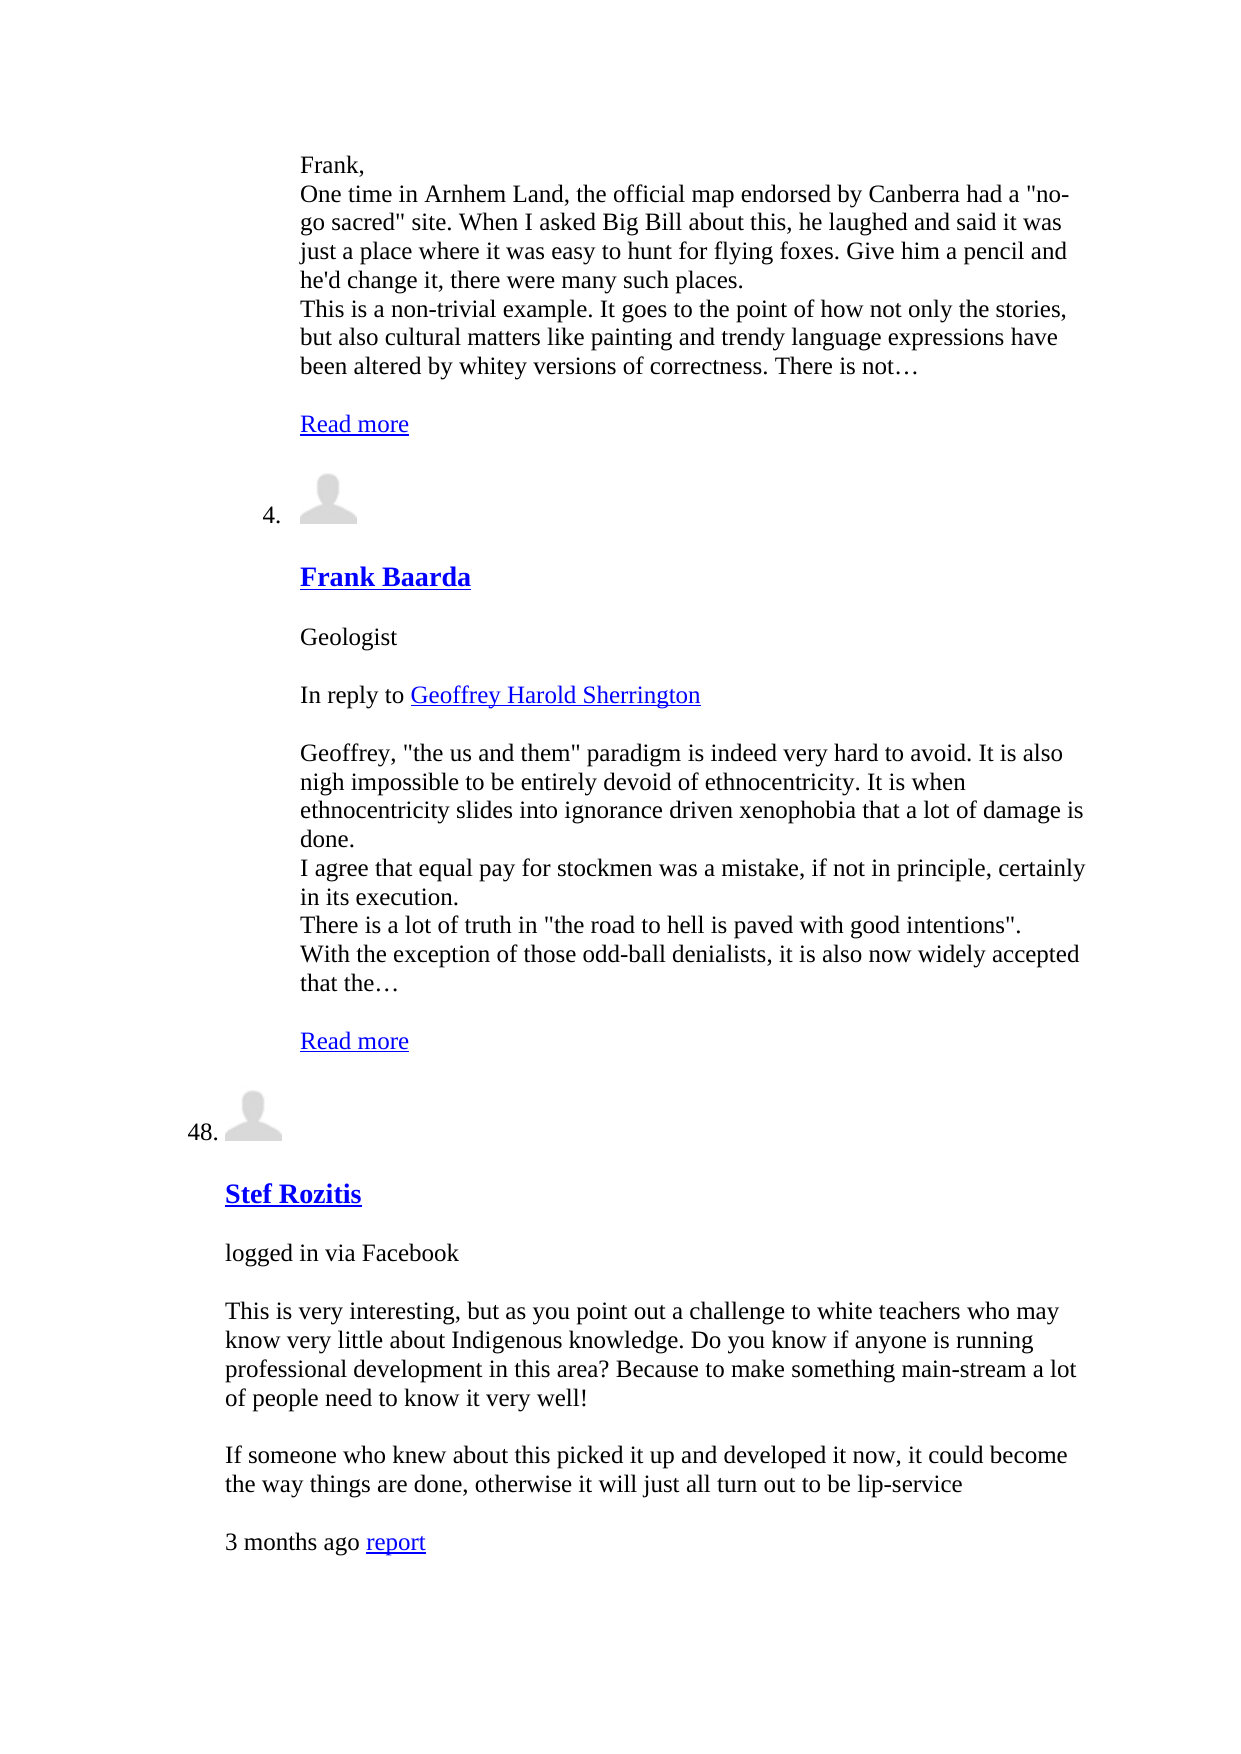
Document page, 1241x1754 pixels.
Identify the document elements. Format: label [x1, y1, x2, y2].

picture [225, 1083, 282, 1141]
picture [300, 467, 357, 524]
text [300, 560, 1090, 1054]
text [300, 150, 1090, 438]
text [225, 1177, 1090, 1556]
